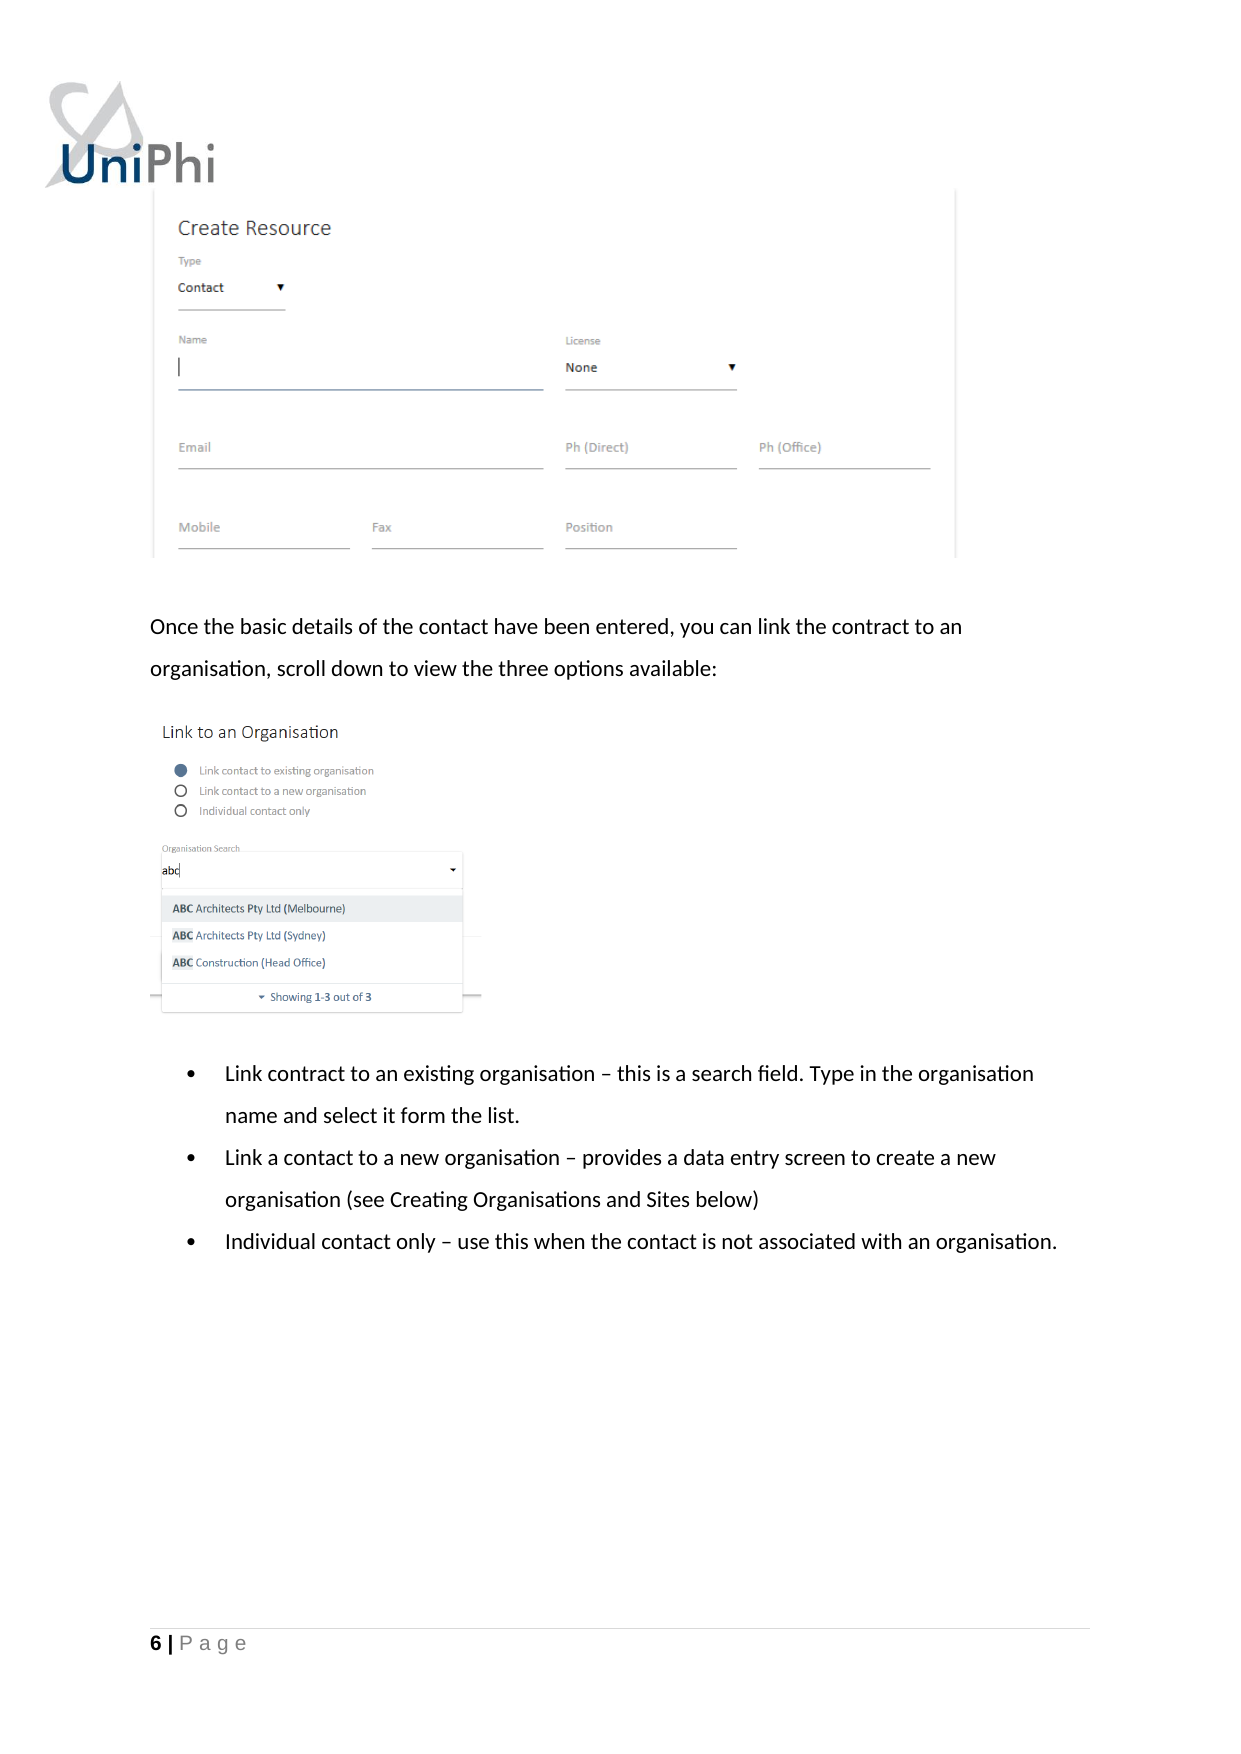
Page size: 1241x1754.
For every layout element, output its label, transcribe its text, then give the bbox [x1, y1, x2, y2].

list Link contract to an existing organisation – this is a search field. Type in the organisation name and select it form the list. [187, 1059, 1090, 1129]
list Individual contact only – use this when the contact is not associated with an organisation. [187, 1227, 1090, 1256]
picture [44, 81, 959, 558]
list Link a contact to a new organisation – provides a data entry screen to create a new organisation (see Creating Organisations and Sites below) [187, 1143, 1090, 1213]
text Once the basic details of the contact have been entered, you can link the contract to an organisation, scroll down to view the three options available: [150, 612, 1090, 682]
picture [150, 695, 482, 1019]
